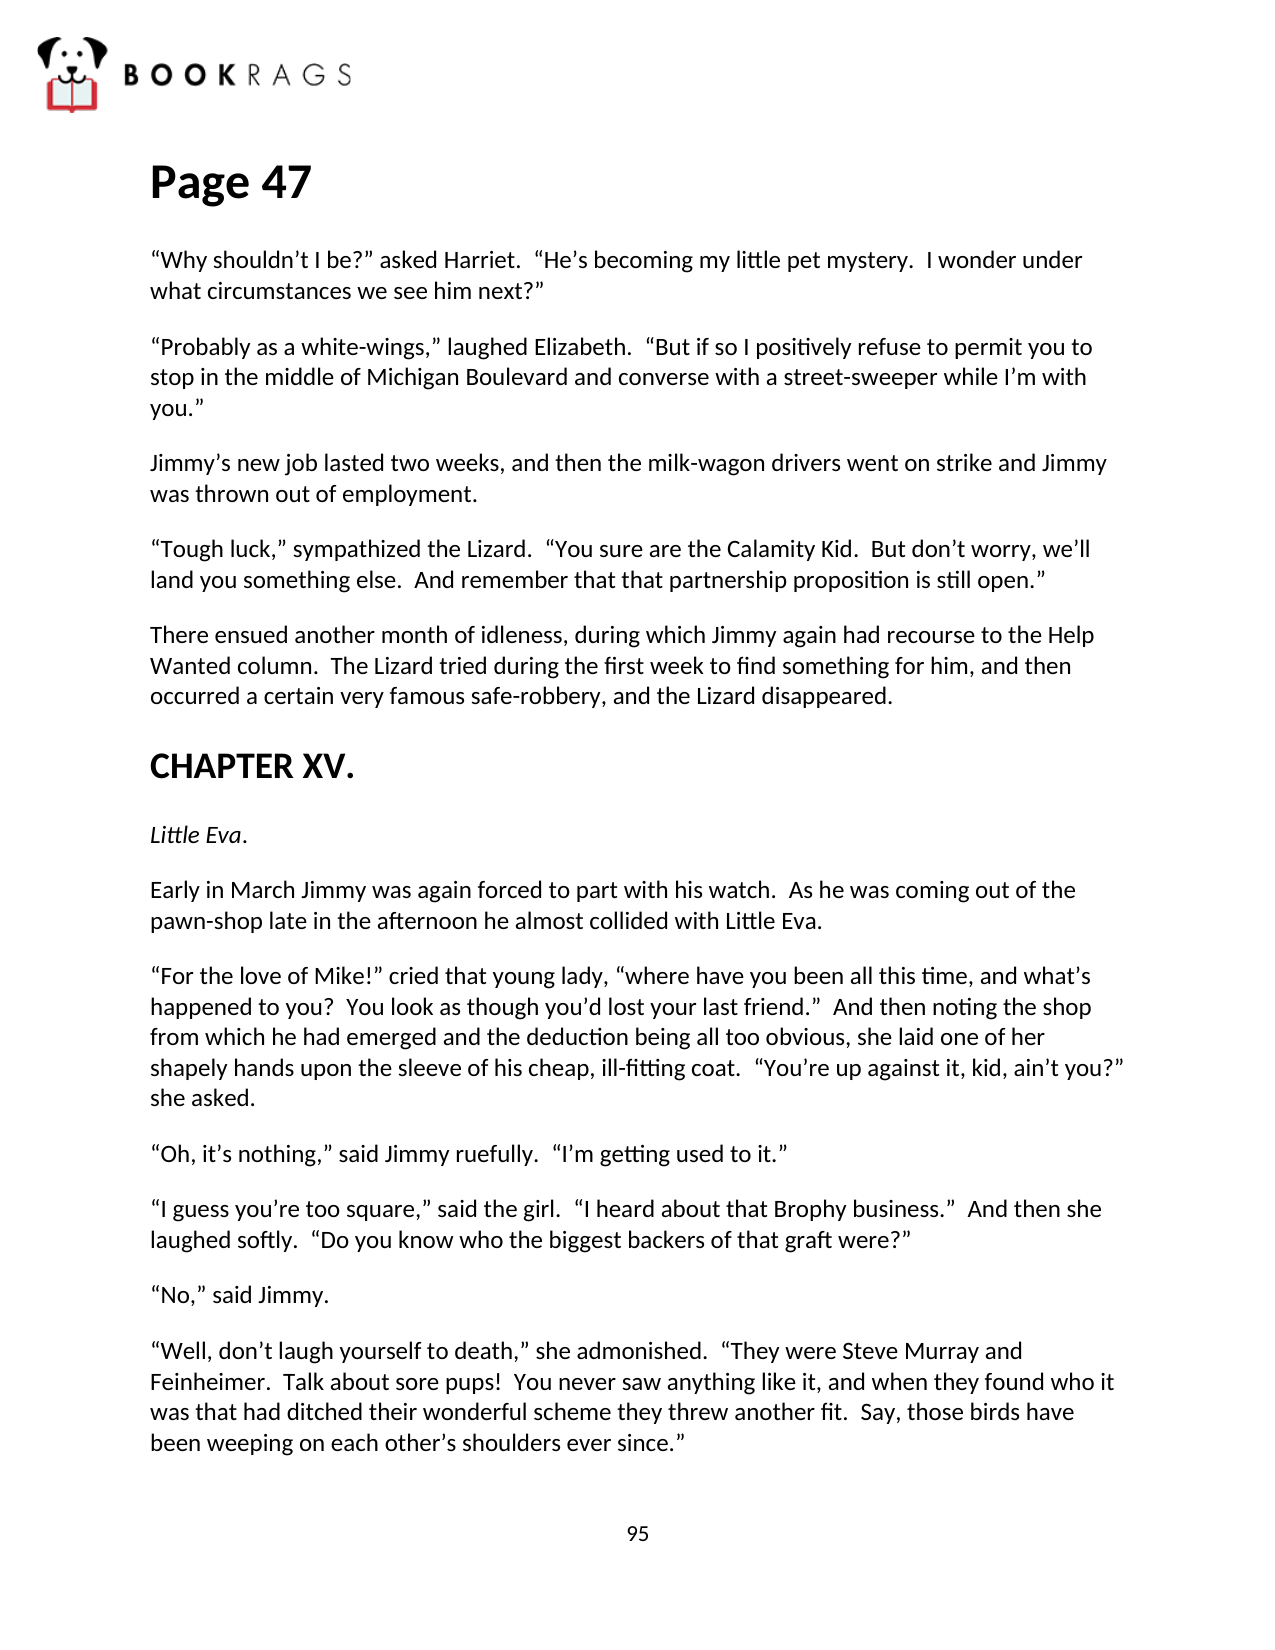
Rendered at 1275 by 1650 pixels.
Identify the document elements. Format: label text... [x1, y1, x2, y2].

text “No,” said Jimmy. [150, 1280, 1125, 1310]
text CHAPTER XV. [150, 742, 1125, 788]
text Page 47 [150, 150, 1125, 211]
text There ensued another month of idleness, during which Jimmy again had recourse to the Help Wanted column. The Lizard tried during the first week to find something for him, and then occurred a certain very famous safe-robbery, and the Lizard disappeared. [150, 619, 1125, 711]
text “Why shouldn’t I be?” asked Harriet. “He’s becoming my little pet mystery. I wonder under what circumstances we see him next?” [150, 244, 1125, 306]
text “Tough luck,” sympathized the Lizard. “You sure are the Calamity Kid. But don’t worry, we’ll land you something else. And remember that that partnership proposition is still open.” [150, 533, 1125, 594]
text “Well, don’t laugh yourself to death,” she admonished. “They were Steve Murray and Feinheimer. Talk about sore pups! You never saw anything like it, and when they found who it was that had ditched their wonderful scheme they threw another fit. Say, those birds have been weeping on each other’s shoulders ever since.” [150, 1335, 1125, 1457]
text “Oh, it’s nothing,” said Jimmy ruefully. “I’m getting used to it.” [150, 1138, 1125, 1169]
text Jimmy’s new job lasted two weeks, and then the milk-wagon drivers went on strike and Jimmy was thrown out of employment. [150, 447, 1125, 508]
text “For the love of Mike!” cried that young lady, “where have you been all this time, and what’s happened to you? You look as though you’d lost your last friend.” And then noting the shop from which he had emerged and the deduction being all too obvious, she laid one of her shapely hands upon the sleeve of his cheap, ill-fitting coat. “You’re up against it, kid, ain’t you?” she asked. [150, 961, 1125, 1113]
text Little Eva. [150, 819, 1125, 849]
text Early in March Jimmy was again forced to part with his watch. As he was coming out of the pawn-shop late in the afternoon he almost collided with Little Eva. [150, 874, 1125, 936]
picture [37, 37, 351, 113]
text “Probably as a white-wings,” laughed Elizabeth. “But if so I positively refuse to permit you to stop in the middle of Michigan Boulevard and converse with a street-sweeper while I’m with you.” [150, 331, 1125, 422]
text “I guess you’re too square,” said the girl. “I heard about that Brophy business.” And then she laughed softly. “Do you know who the biggest backers of that graft were?” [150, 1194, 1125, 1255]
